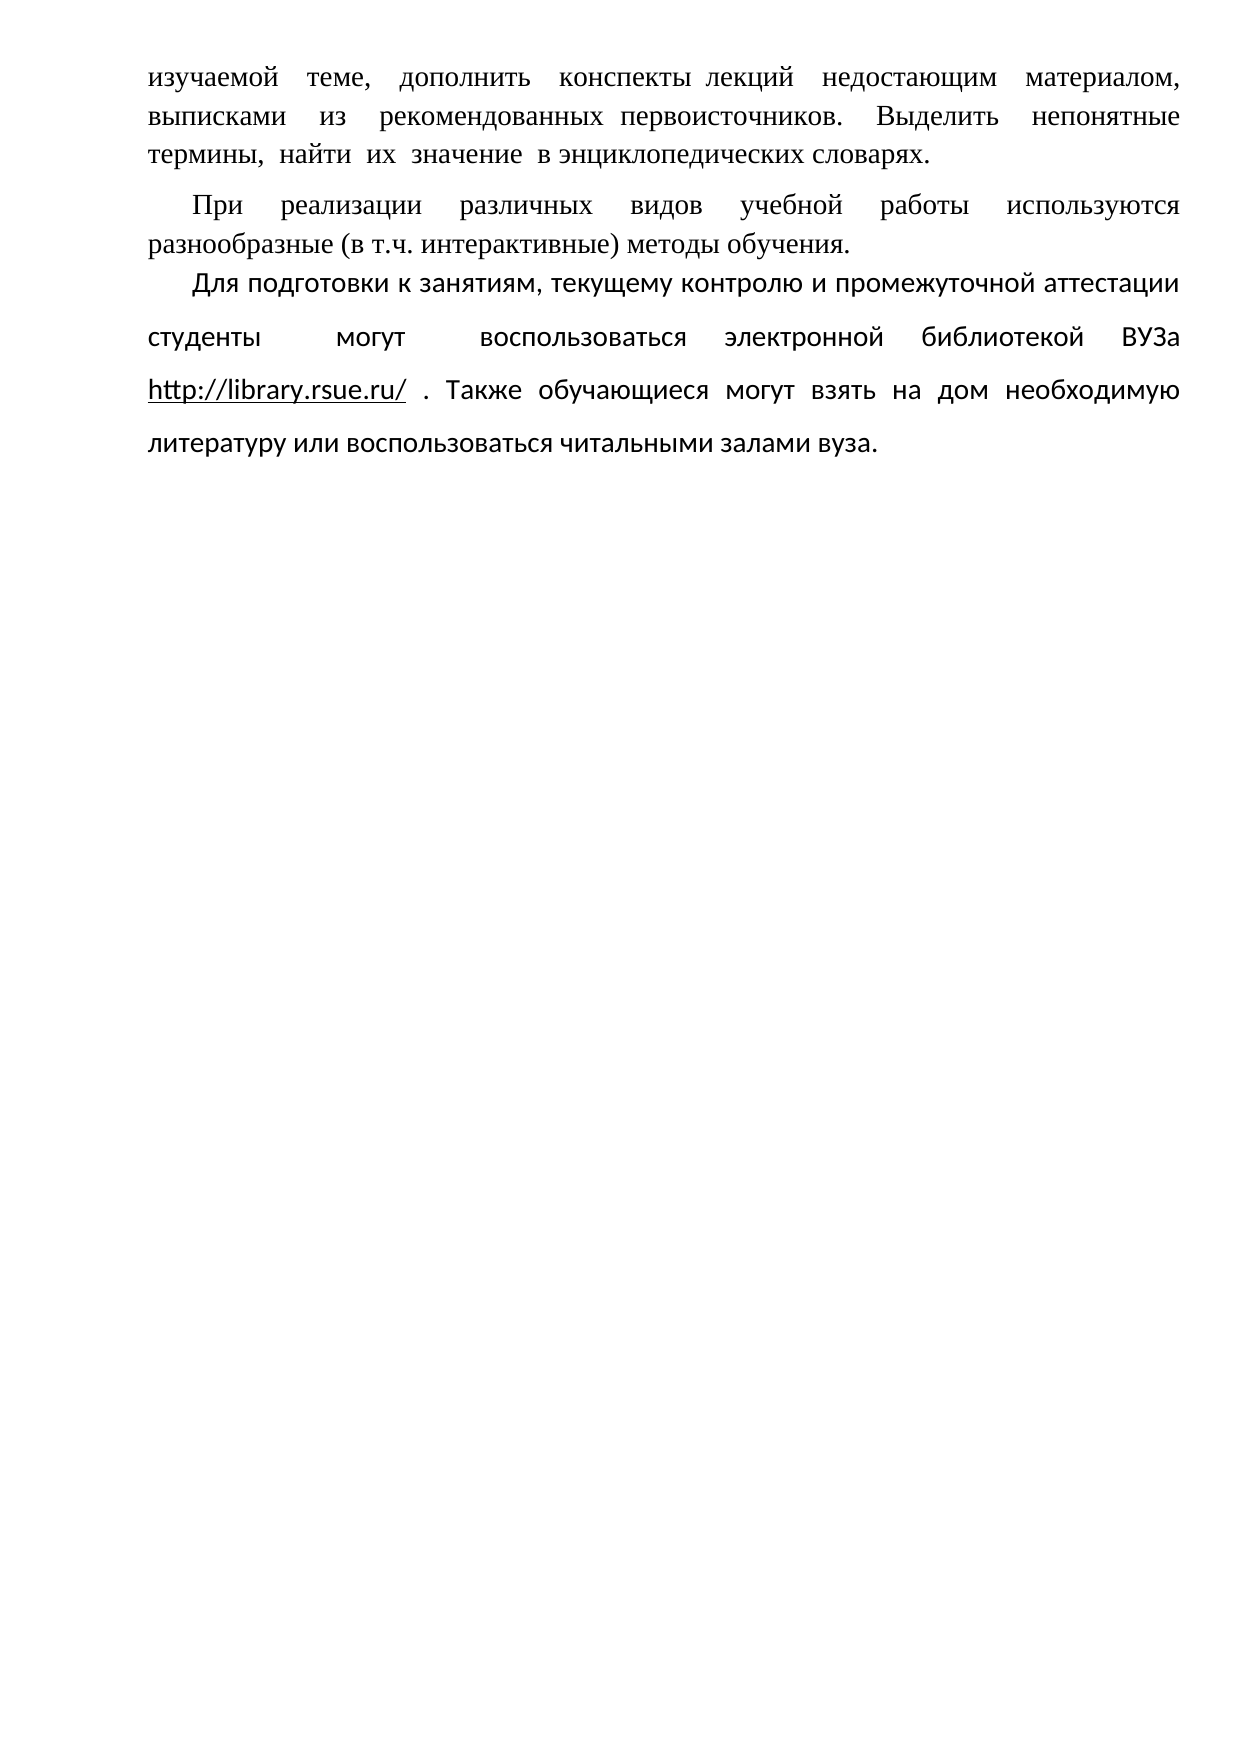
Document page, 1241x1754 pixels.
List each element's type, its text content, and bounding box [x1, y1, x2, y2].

text Для подготовки к занятиям, текущему контролю и промежуточной аттестации студенты могут воспользоваться электронной библиотекой ВУЗа http://library.rsue.ru/ . Также обучающиеся могут взять на дом необходимую литературу или воспользоваться читальными залами вуза. [148, 264, 1181, 460]
text При реализации различных видов учебной работы используются разнообразные (в т.ч. интерактивные) методы обучения. [148, 187, 1181, 259]
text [148, 59, 1181, 170]
